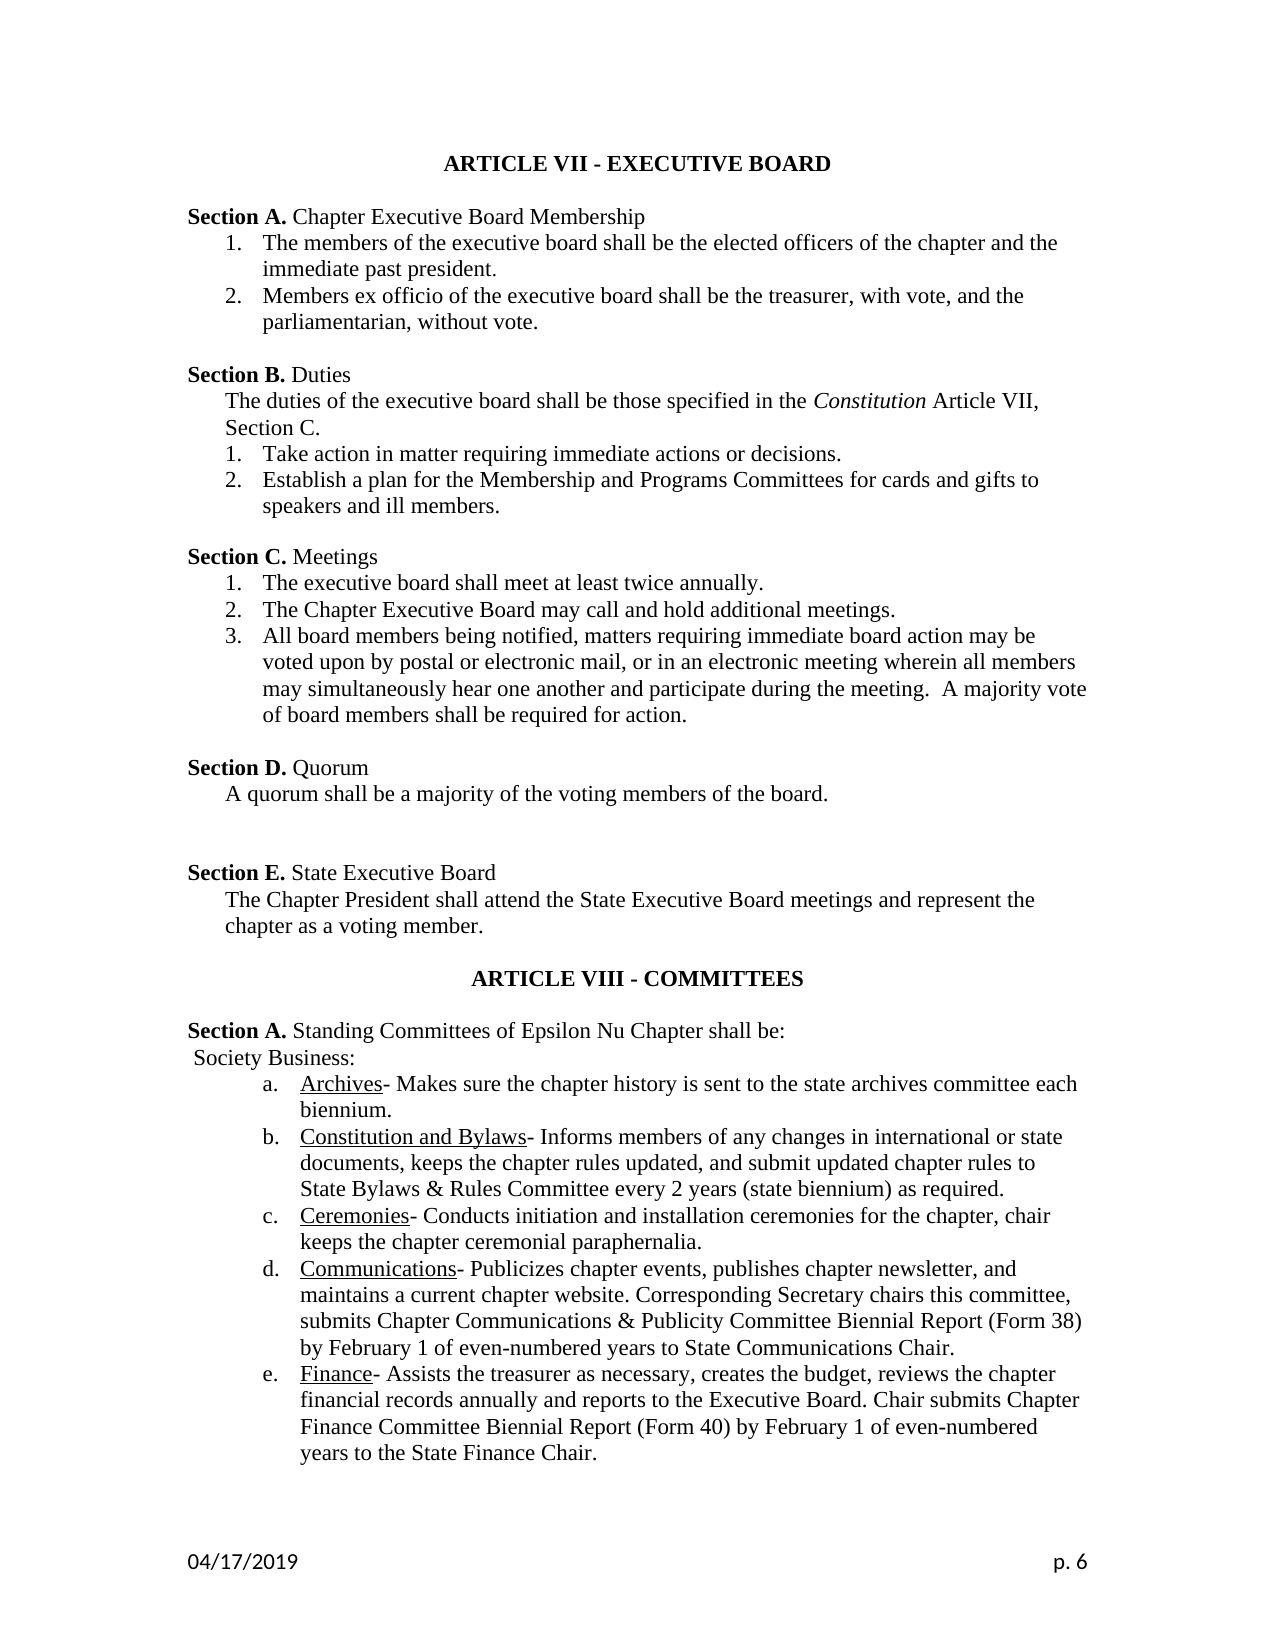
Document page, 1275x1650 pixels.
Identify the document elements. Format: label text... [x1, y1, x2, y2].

text ARTICLE VIII - COMMITTEES [187, 965, 1087, 991]
list Archives- Makes sure the chapter history is sent to the state archives committee each biennium. [262, 1070, 1087, 1123]
text The duties of the executive board shall be those specified in the Constitution Article VII, Section C. [187, 387, 1087, 440]
text Section B. Duties [187, 361, 1087, 387]
list Establish a plan for the Membership and Programs Committees for cards and gifts to speakers and ill members. [225, 466, 1087, 519]
text A quorum shall be a majority of the voting members of the board. [187, 780, 1087, 807]
text Society Business: [187, 1044, 1087, 1070]
list Communications- Publicizes chapter events, publishes chapter newsletter, and maintains a current chapter website. Corresponding Secretary chairs this committee, submits Chapter Communications & Publicity Committee Biennial Report (Form 38) by February 1 of even-numbered years to State Communications Chair. [262, 1254, 1087, 1360]
list Ceremonies- Conducts initiation and installation ceremonies for the chapter, chair keeps the chapter ceremonial paraphernalia. [262, 1202, 1087, 1254]
text ARTICLE VII - EXECUTIVE BOARD [187, 150, 1087, 176]
list All board members being notified, matters requiring immediate board action may be voted upon by postal or electronic mail, or in an electronic meeting wherein all members may simultaneously hear one another and participate during the meeting. A majority vote of board members shall be required for action. [225, 622, 1087, 727]
list Finance- Assists the treasurer as necessary, creates the budget, reviews the chapter financial records annually and reports to the Executive Board. Chair submits Chapter Finance Committee Biennial Report (Form 40) by February 1 of even-numbered years to the State Finance Chair. [262, 1360, 1087, 1465]
list The Chapter Executive Board may call and hold additional meetings. [225, 596, 1087, 622]
list The members of the executive board shall be the elected officers of the chapter and the immediate past president. [225, 229, 1087, 282]
text Section E. State Executive Board [187, 859, 1087, 886]
text Section A. Chapter Executive Board Membership [187, 203, 1087, 229]
list Members ex officio of the executive board shall be the treasurer, with vote, and the parliamentarian, without vote. [225, 282, 1087, 334]
list The executive board shall meet at least twice annually. [225, 569, 1087, 596]
text Section D. Quorum [187, 754, 1087, 780]
text The Chapter President shall attend the State Executive Board meetings and represent the chapter as a voting member. [187, 886, 1087, 938]
list Constitution and Bylaws- Informs members of any changes in international or state documents, keeps the chapter rules updated, and submit updated chapter rules to State Bylaws & Rules Committee every 2 years (state biennium) as required. [262, 1123, 1087, 1202]
text Section C. Meetings [187, 543, 1087, 569]
text Section A. Standing Committees of Epsilon Nu Chapter shall be: [187, 1017, 1087, 1044]
list Take action in matter requiring immediate actions or decisions. [225, 440, 1087, 466]
